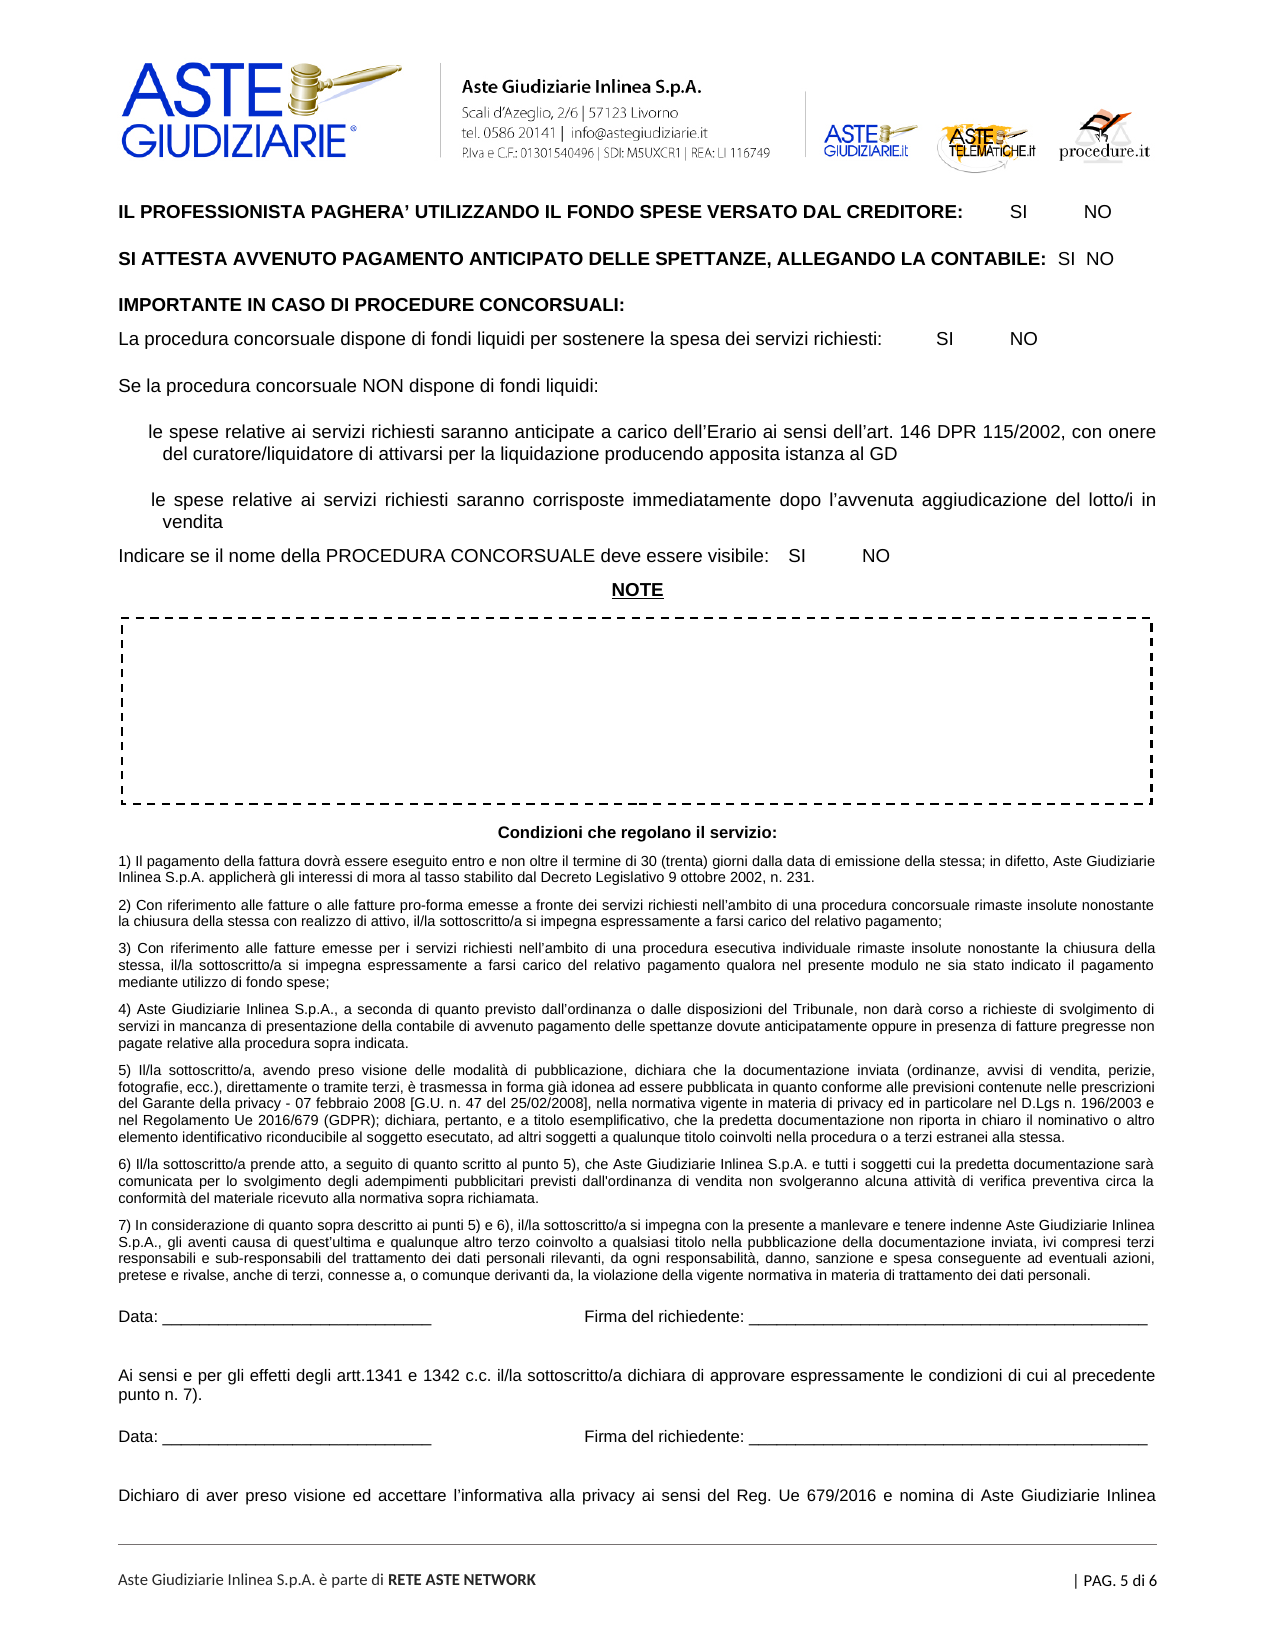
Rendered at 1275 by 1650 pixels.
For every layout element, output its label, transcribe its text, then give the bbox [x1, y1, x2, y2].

text le spese relative ai servizi richiesti saranno anticipate a carico dell’Erario ai sensi dell’art. 146 DPR 115/2002, con onere del curatore/liquidatore di attivarsi per la liquidazione producendo apposita istanza al GD [118, 421, 1157, 464]
text IL PROFESSIONISTA PAGHERA’ UTILIZZANDO IL FONDO SPESE VERSATO DAL CREDITORE: SI NO [118, 201, 1157, 222]
text 3) Con riferimento alle fatture emesse per i servizi richiesti nell’ambito di una procedura esecutiva individuale rimaste insolute nonostante la chiusura della stessa, il/la sottoscritto/a si impegna espressamente a farsi carico del relativo pagamento qualora nel presente modulo ne sia stato indicato il pagamento mediante utilizzo di fondo spese; [118, 940, 1157, 991]
text 7) In considerazione di quanto sopra descritto ai punti 5) e 6), il/la sottoscritto/a si impegna con la presente a manlevare e tenere indenne Aste Giudiziarie Inlinea S.p.A., gli aventi causa di quest’ultima e qualunque altro terzo coinvolto a qualsiasi titolo nella pubblicazione della documentazione inviata, ivi compresi terzi responsabili e sub-responsabili del trattamento dei dati personali rilevanti, da ogni responsabilità, danno, sanzione e spesa conseguente ad eventuali azioni, pretese e rivalse, anche di terzi, connesse a, o comunque derivanti da, la violazione della vigente normativa in materia di trattamento dei dati personali. [118, 1217, 1157, 1284]
text 1) Il pagamento della fattura dovrà essere eseguito entro e non oltre il termine di 30 (trenta) giorni dalla data di emissione della stessa; in difetto, Aste Giudiziarie Inlinea S.p.A. applicherà gli interessi di mora al tasso stabilito dal Decreto Legislativo 9 ottobre 2002, n. 231. [118, 852, 1157, 886]
text Condizioni che regolano il servizio: [118, 823, 1157, 842]
text 5) Il/la sottoscritto/a, avendo preso visione delle modalità di pubblicazione, dichiara che la documentazione inviata (ordinanze, avvisi di vendita, perizie, fotografie, ecc.), direttamente o tramite terzi, è trasmessa in forma già idonea ad essere pubblicata in quanto conforme alle previsioni contenute nelle prescrizioni del Garante della privacy - 07 febbraio 2008 [G.U. n. 47 del 25/02/2008], nella normativa vigente in materia di privacy ed in particolare nel D.Lgs n. 196/2003 e nel Regolamento Ue 2016/679 (GDPR); dichiara, pertanto, e a titolo esemplificativo, che la predetta documentazione non riporta in chiaro il nominativo o altro elemento identificativo riconducibile al soggetto esecutato, ad altri soggetti a qualunque titolo coinvolti nella procedura o a terzi estranei alla stessa. [118, 1062, 1157, 1146]
text le spese relative ai servizi richiesti saranno corrisposte immediatamente dopo l’avvenuta aggiudicazione del lotto/i in vendita [118, 489, 1157, 532]
text La procedura concorsuale dispone di fondi liquidi per sostenere la spesa dei servizi richiesti: SI NO [118, 328, 1157, 349]
text SI ATTESTA AVVENUTO PAGAMENTO ANTICIPATO DELLE SPETTANZE, ALLEGANDO LA CONTABILE: SI NO [118, 247, 1157, 269]
text Data: _____________________________ Firma del richiedente: ___________________________________________ [118, 1427, 1157, 1446]
text 6) Il/la sottoscritto/a prende atto, a seguito di quanto scritto al punto 5), che Aste Giudiziarie Inlinea S.p.A. e tutti i soggetti cui la predetta documentazione sarà comunicata per lo svolgimento degli adempimenti pubblicitari previsti dall'ordinanza di vendita non svolgeranno alcuna attività di verifica preventiva circa la conformità del materiale ricevuto alla normativa sopra richiamata. [118, 1156, 1157, 1206]
text Ai sensi e per gli effetti degli artt.1341 e 1342 c.c. il/la sottoscritto/a dichiara di approvare espressamente le condizioni di cui al precedente punto n. 7). [118, 1366, 1157, 1404]
text NOTE [118, 579, 1157, 601]
text Se la procedura concorsuale NON dispone di fondi liquidi: [118, 374, 1157, 396]
text IMPORTANTE IN CASO DI PROCEDURE CONCORSUALI: [118, 294, 1157, 316]
text Indicare se il nome della PROCEDURA CONCORSUALE deve essere visibile: SI NO [118, 545, 1157, 566]
text Data: _____________________________ Firma del richiedente: ___________________________________________ [118, 1307, 1157, 1326]
picture [0, 39, 1275, 175]
text 4) Aste Giudiziarie Inlinea S.p.A., a seconda di quanto previsto dall’ordinanza o dalle disposizioni del Tribunale, non darà corso a richieste di svolgimento di servizi in mancanza di presentazione della contabile di avvenuto pagamento delle spettanze dovute anticipatamente oppure in presenza di fatture pregresse non pagate relative alla procedura sopra indicata. [118, 1001, 1157, 1051]
text 2) Con riferimento alle fatture o alle fatture pro-forma emesse a fronte dei servizi richiesti nell’ambito di una procedura concorsuale rimaste insolute nonostante la chiusura della stessa con realizzo di attivo, il/la sottoscritto/a si impegna espressamente a farsi carico del relativo pagamento; [118, 896, 1157, 930]
